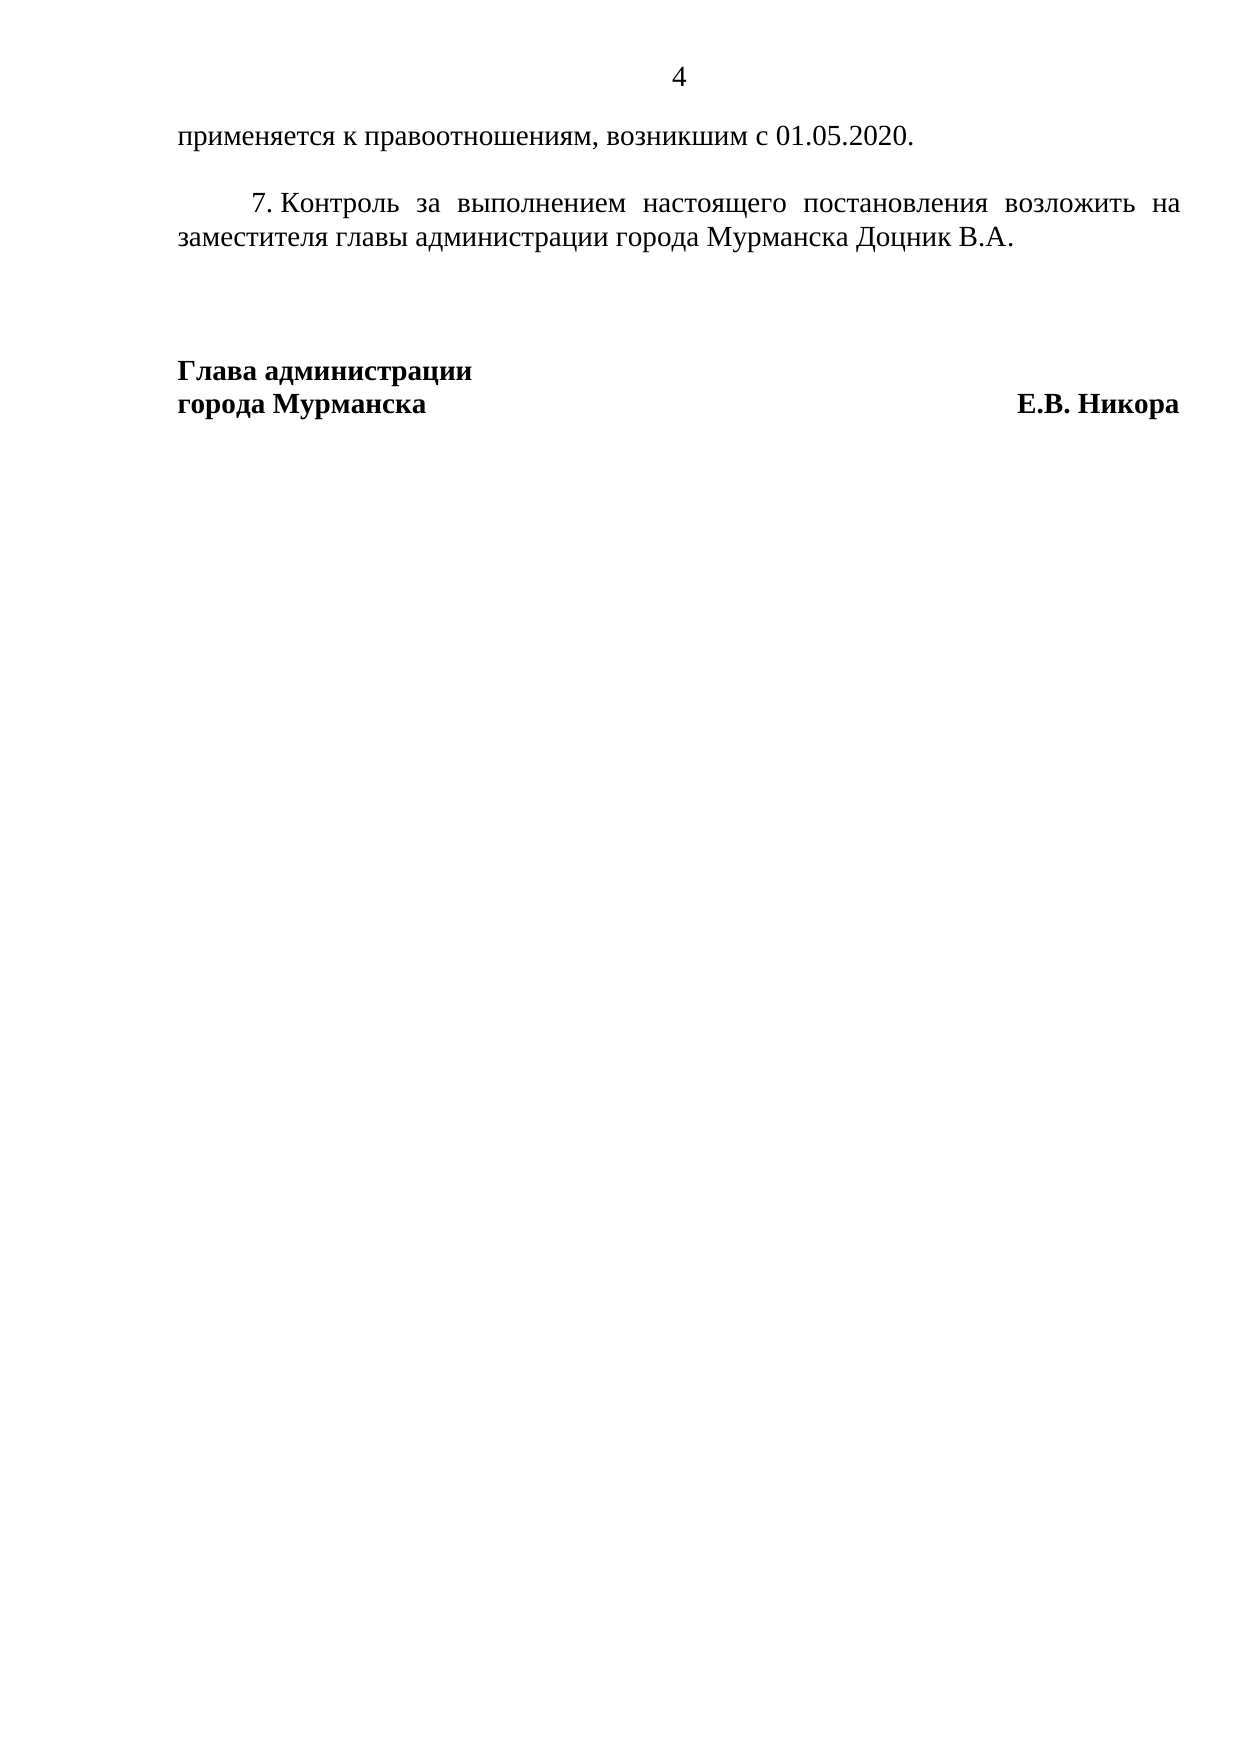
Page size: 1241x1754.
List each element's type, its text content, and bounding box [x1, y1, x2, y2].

text 7. Контроль за выполнением настоящего постановления возложить на заместителя главы администрации города Мурманска Доцник В.А. [177, 185, 1181, 252]
text города Мурманска Е.В. Никора [177, 386, 1181, 420]
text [177, 118, 1181, 152]
text Глава администрации [177, 353, 1181, 386]
